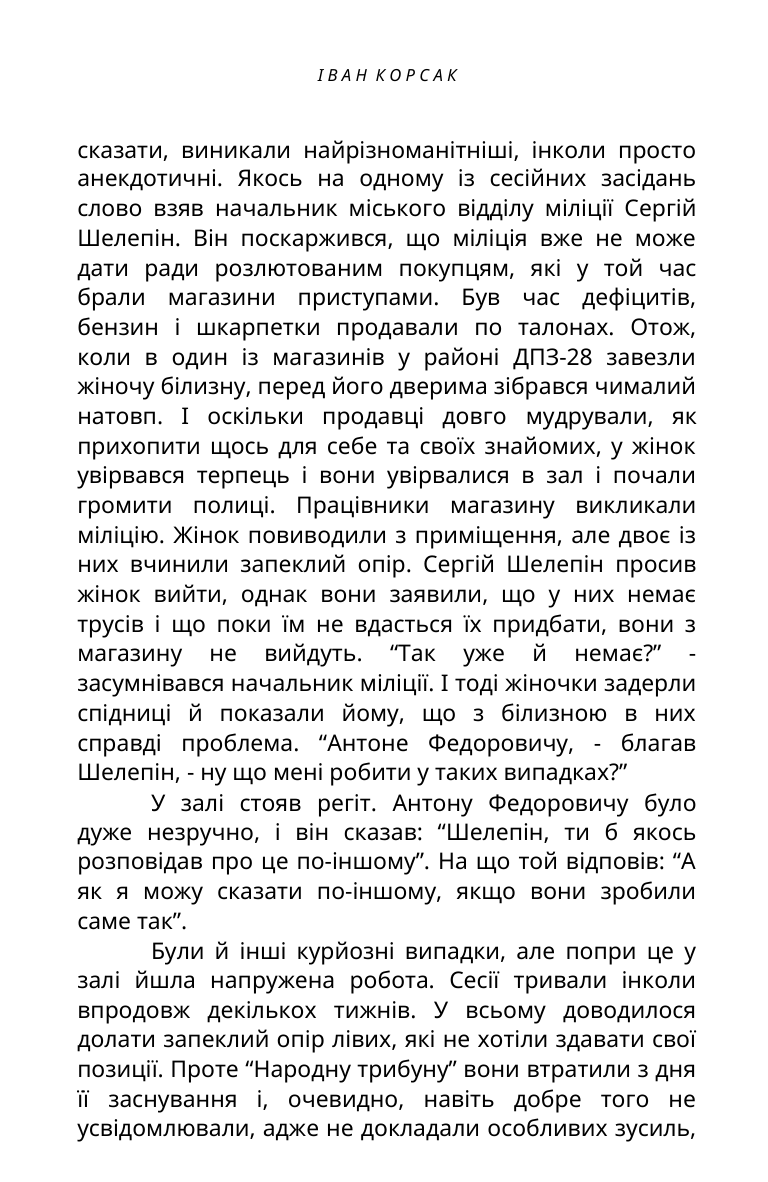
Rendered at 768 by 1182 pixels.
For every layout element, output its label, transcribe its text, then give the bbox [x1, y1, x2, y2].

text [77, 936, 697, 1144]
text У залі стояв регіт. Антону Федоровичу було дуже незручно, і він сказав: “Шелепін, ти б якось розповідав про це по-іншому”. На що той відповів: “А як я можу сказати по-іншому, якщо вони зробили саме так”. [77, 787, 697, 936]
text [77, 134, 697, 787]
